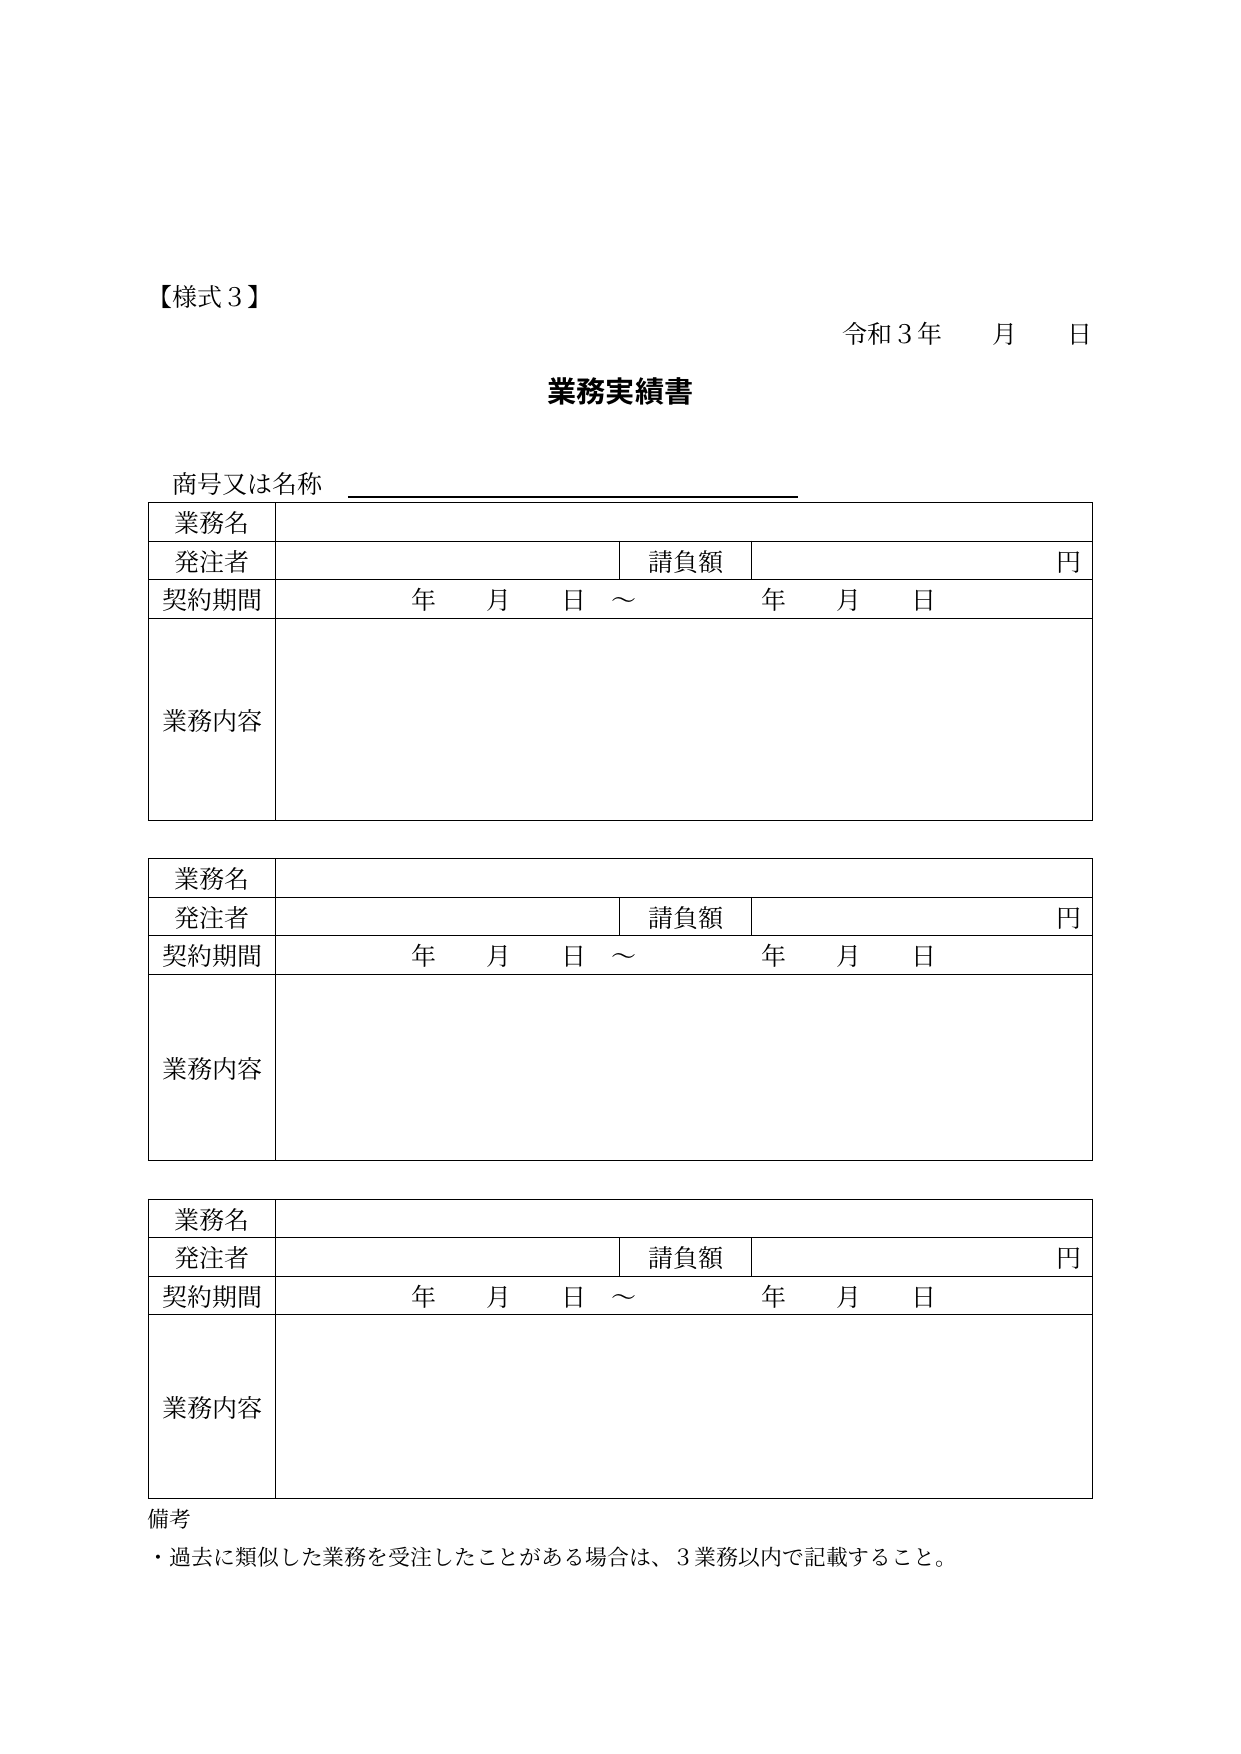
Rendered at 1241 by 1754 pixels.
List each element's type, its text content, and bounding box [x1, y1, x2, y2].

text 令和３年 月 日 [148, 314, 1092, 352]
text 備考 [148, 1499, 1092, 1537]
table_header [276, 503, 1092, 541]
table_cell 円 [752, 1238, 1092, 1276]
text 【様式３】 [148, 277, 1092, 314]
table_cell [276, 975, 1092, 1160]
table_header 業務名 [149, 503, 275, 541]
text 商号又は名称 [148, 464, 1092, 502]
text 業務実績書 [148, 352, 1092, 427]
table_cell 契約期間 [149, 936, 275, 974]
table_cell 発注者 [149, 1238, 275, 1276]
table_header 業務名 [149, 1200, 275, 1237]
table_cell 円 [752, 542, 1092, 579]
text ・過去に類似した業務を受注したことがある場合は、３業務以内で記載すること。 [148, 1537, 1092, 1574]
table_cell [276, 1238, 619, 1276]
table_cell [276, 1315, 1092, 1498]
table_cell 年 月 日 ～ 年 月 日 [276, 580, 1092, 618]
table_cell 発注者 [149, 898, 275, 935]
table_cell 請負額 [620, 542, 751, 579]
table_cell 円 [752, 898, 1092, 935]
table_cell 請負額 [620, 1238, 751, 1276]
table_cell 業務内容 [149, 1315, 275, 1498]
table_header 業務名 [149, 859, 275, 897]
table_cell 年 月 日 ～ 年 月 日 [276, 936, 1092, 974]
table_header [276, 1200, 1092, 1237]
table_cell 契約期間 [149, 580, 275, 618]
table_cell 請負額 [620, 898, 751, 935]
table_cell [276, 542, 619, 579]
table_cell 契約期間 [149, 1277, 275, 1314]
table_header [276, 859, 1092, 897]
table_cell 発注者 [149, 542, 275, 579]
table_cell 業務内容 [149, 619, 275, 820]
table_cell 業務内容 [149, 975, 275, 1160]
table_cell [276, 619, 1092, 820]
table_cell [276, 898, 619, 935]
table_cell 年 月 日 ～ 年 月 日 [276, 1277, 1092, 1314]
